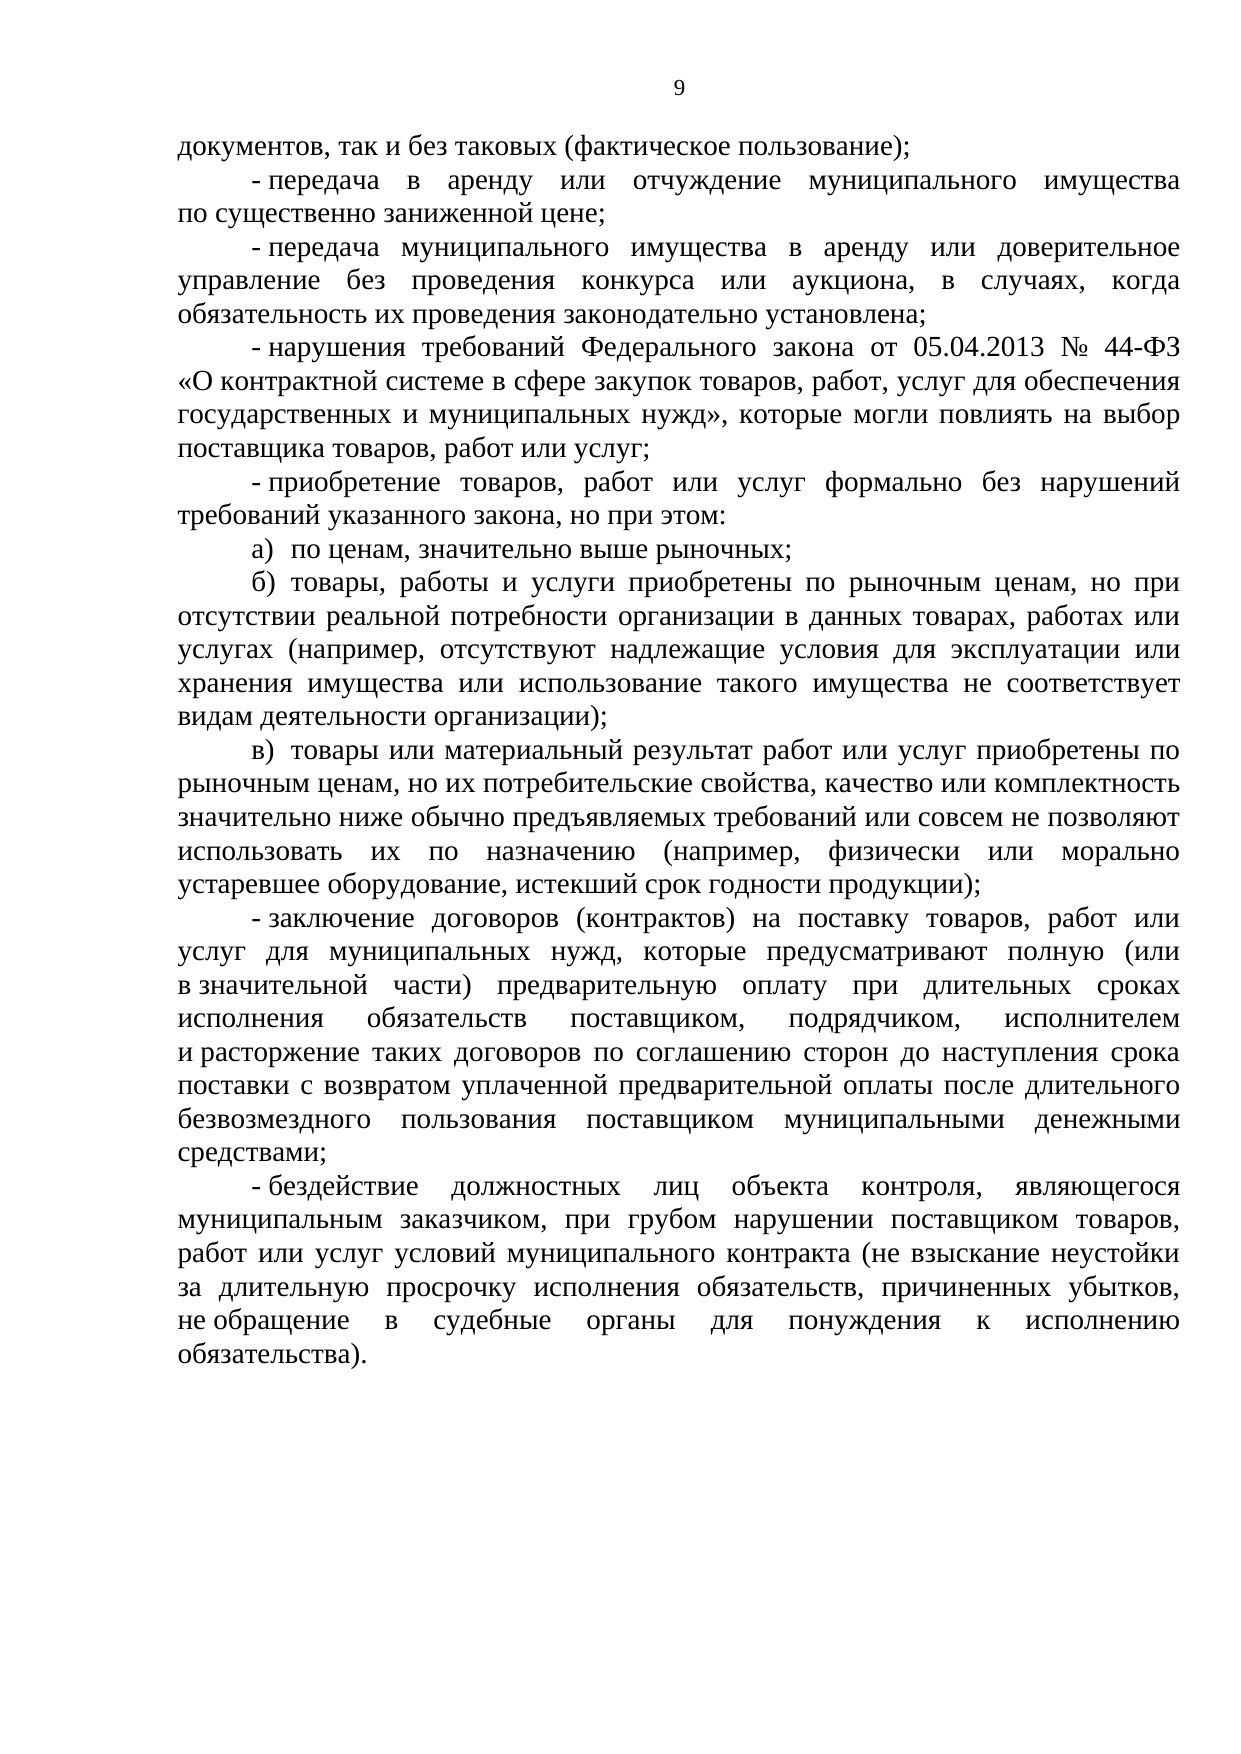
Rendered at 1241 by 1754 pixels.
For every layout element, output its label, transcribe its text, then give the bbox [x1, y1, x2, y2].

text - передача в аренду или отчуждение муниципального имущества по существенно заниженной цене; [177, 162, 1181, 229]
text - приобретение товаров, работ или услуг формально без нарушений требований указанного закона, но при этом: [177, 464, 1181, 531]
text - бездействие должностных лиц объекта контроля, являющегося муниципальным заказчиком, при грубом нарушении поставщиком товаров, работ или услуг условий муниципального контракта (не взыскание неустойки за длительную просрочку исполнения обязательств, причиненных убытков, не обращение в судебные органы для понуждения к исполнению обязательства). [177, 1168, 1181, 1369]
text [177, 128, 1181, 162]
text б) товары, работы и услуги приобретены по рыночным ценам, но при отсутствии реальной потребности организации в данных товарах, работах или услугах (например, отсутствуют надлежащие условия для эксплуатации или хранения имущества или использование такого имущества не соответствует видам деятельности организации); [177, 564, 1181, 732]
text - заключение договоров (контрактов) на поставку товаров, работ или услуг для муниципальных нужд, которые предусматривают полную (или в значительной части) предварительную оплату при длительных сроках исполнения обязательств поставщиком, подрядчиком, исполнителем и расторжение таких договоров по соглашению сторон до наступления срока поставки с возвратом уплаченной предварительной оплаты после длительного безвозмездного пользования поставщиком муниципальными денежными средствами; [177, 900, 1181, 1168]
text - передача муниципального имущества в аренду или доверительное управление без проведения конкурса или аукциона, в случаях, когда обязательность их проведения законодательно установлена; [177, 229, 1181, 329]
text - нарушения требований Федерального закона от 05.04.2013 № 44-ФЗ «О контрактной системе в сфере закупок товаров, работ, услуг для обеспечения государственных и муниципальных нужд», которые могли повлиять на выбор поставщика товаров, работ или услуг; [177, 329, 1181, 464]
text в) товары или материальный результат работ или услуг приобретены по рыночным ценам, но их потребительские свойства, качество или комплектность значительно ниже обычно предъявляемых требований или совсем не позволяют использовать их по назначению (например, физически или морально устаревшее оборудование, истекший срок годности продукции); [177, 732, 1181, 900]
text а) по ценам, значительно выше рыночных; [177, 531, 1181, 564]
